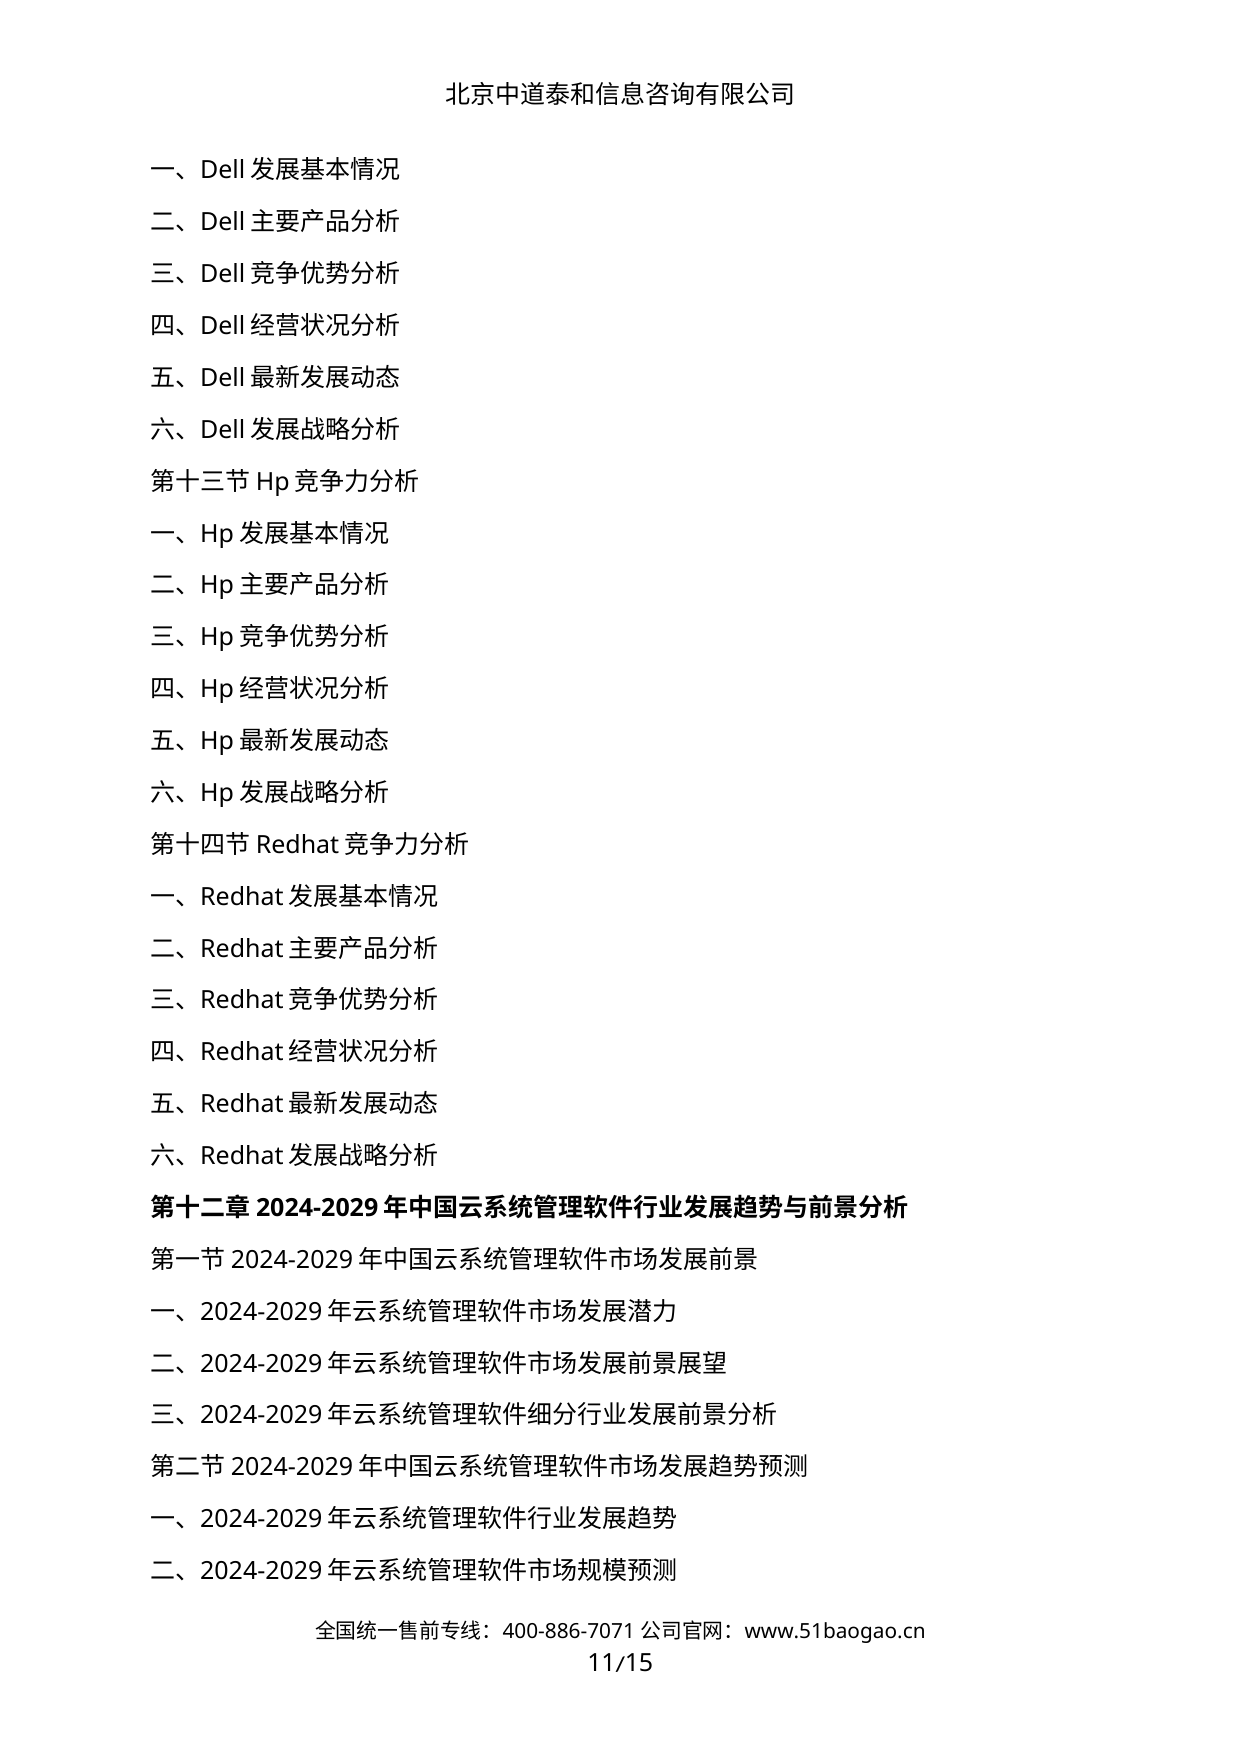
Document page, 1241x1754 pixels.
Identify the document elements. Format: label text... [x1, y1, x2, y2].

text 四、Redhat经营状况分析 [150, 1032, 1090, 1068]
text 六、Redhat发展战略分析 [150, 1136, 1090, 1172]
text 三、Redhat竞争优势分析 [150, 980, 1090, 1016]
text 一、2024-2029年云系统管理软件行业发展趋势 [150, 1499, 1090, 1535]
text 第十二章 2024-2029年中国云系统管理软件行业发展趋势与前景分析 [150, 1187, 1090, 1224]
text 三、Hp竞争优势分析 [150, 617, 1090, 653]
text 三、2024-2029年云系统管理软件细分行业发展前景分析 [150, 1395, 1090, 1431]
text 二、2024-2029年云系统管理软件市场规模预测 [150, 1551, 1090, 1587]
text 二、Hp主要产品分析 [150, 565, 1090, 601]
text 六、Hp发展战略分析 [150, 772, 1090, 809]
text 二、2024-2029年云系统管理软件市场发展前景展望 [150, 1343, 1090, 1379]
text 一、2024-2029年云系统管理软件市场发展潜力 [150, 1291, 1090, 1327]
text 一、Redhat发展基本情况 [150, 876, 1090, 912]
text 二、Redhat主要产品分析 [150, 928, 1090, 964]
text 二、Dell主要产品分析 [150, 202, 1090, 238]
text 第一节 2024-2029年中国云系统管理软件市场发展前景 [150, 1239, 1090, 1276]
text 第十四节 Redhat竞争力分析 [150, 824, 1090, 861]
text 五、Dell最新发展动态 [150, 357, 1090, 394]
text 一、Dell发展基本情况 [150, 150, 1090, 186]
text 三、Dell竞争优势分析 [150, 254, 1090, 290]
text 六、Dell发展战略分析 [150, 409, 1090, 446]
text 第二节 2024-2029年中国云系统管理软件市场发展趋势预测 [150, 1447, 1090, 1483]
text 五、Redhat最新发展动态 [150, 1084, 1090, 1120]
text 一、Hp发展基本情况 [150, 513, 1090, 549]
text 五、Hp最新发展动态 [150, 721, 1090, 757]
text 四、Dell经营状况分析 [150, 306, 1090, 342]
text 四、Hp经营状况分析 [150, 669, 1090, 705]
text 第十三节 Hp竞争力分析 [150, 461, 1090, 497]
